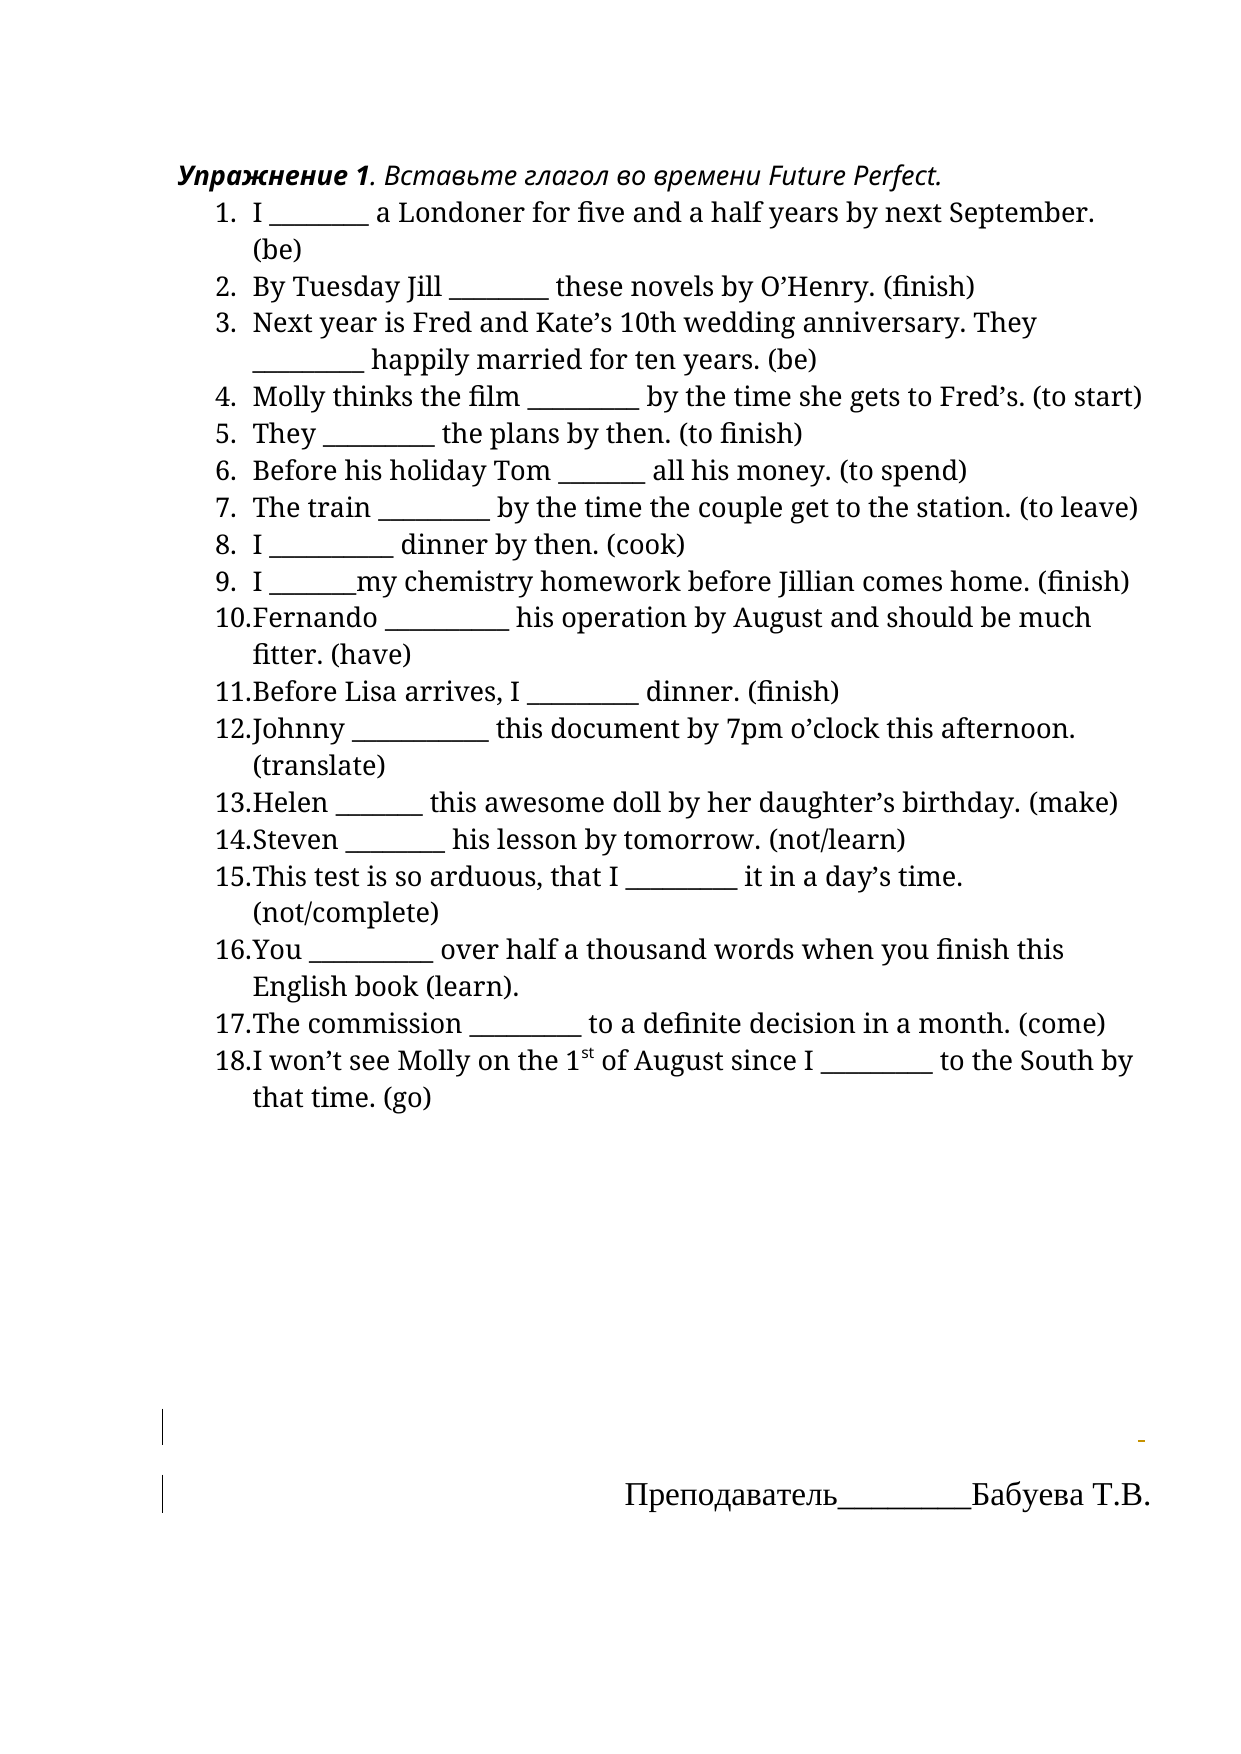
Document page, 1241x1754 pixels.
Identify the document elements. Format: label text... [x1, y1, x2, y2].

list Fernando __________ his operation by August and should be much fitter. (have) [215, 599, 1152, 673]
list Steven ________ his lesson by tomorrow. (not/learn) [215, 820, 1152, 857]
list You __________ over half a thousand words when you finish this English book (learn). [215, 931, 1152, 1004]
list Next year is Fred and Kate’s 10th wedding anniversary. They _________ happily married for ten years. (be) [215, 304, 1152, 378]
text Преподаватель________Бабуева Т.В. [177, 1474, 1152, 1513]
list I ________ a Londoner for five and a half years by next September. (be) [215, 193, 1152, 267]
list I __________ dinner by then. (cook) [215, 525, 1152, 562]
list They _________ the plans by then. (to finish) [215, 414, 1152, 451]
list Molly thinks the film _________ by the time she gets to Fred’s. (to start) [215, 378, 1152, 414]
list Before Lisa arrives, I _________ dinner. (finish) [215, 673, 1152, 709]
list I _______my chemistry homework before Jillian comes home. (finish) [215, 562, 1152, 599]
list I won’t see Molly on the 1st of August since I _________ to the South by that time. (go) [215, 1041, 1152, 1115]
list Before his holiday Tom _______ all his money. (to spend) [215, 451, 1152, 488]
list By Tuesday Jill ________ these novels by O’Henry. (finish) [215, 267, 1152, 304]
list This test is so arduous, that I _________ it in a day’s time. (not/complete) [215, 857, 1152, 931]
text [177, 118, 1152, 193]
list The train _________ by the time the couple get to the station. (to leave) [215, 488, 1152, 525]
list Johnny ___________ this document by 7pm o’clock this afternoon. (translate) [215, 709, 1152, 783]
list Helen _______ this awesome doll by her daughter’s birthday. (make) [215, 783, 1152, 820]
list The commission _________ to a definite decision in a month. (come) [215, 1004, 1152, 1041]
